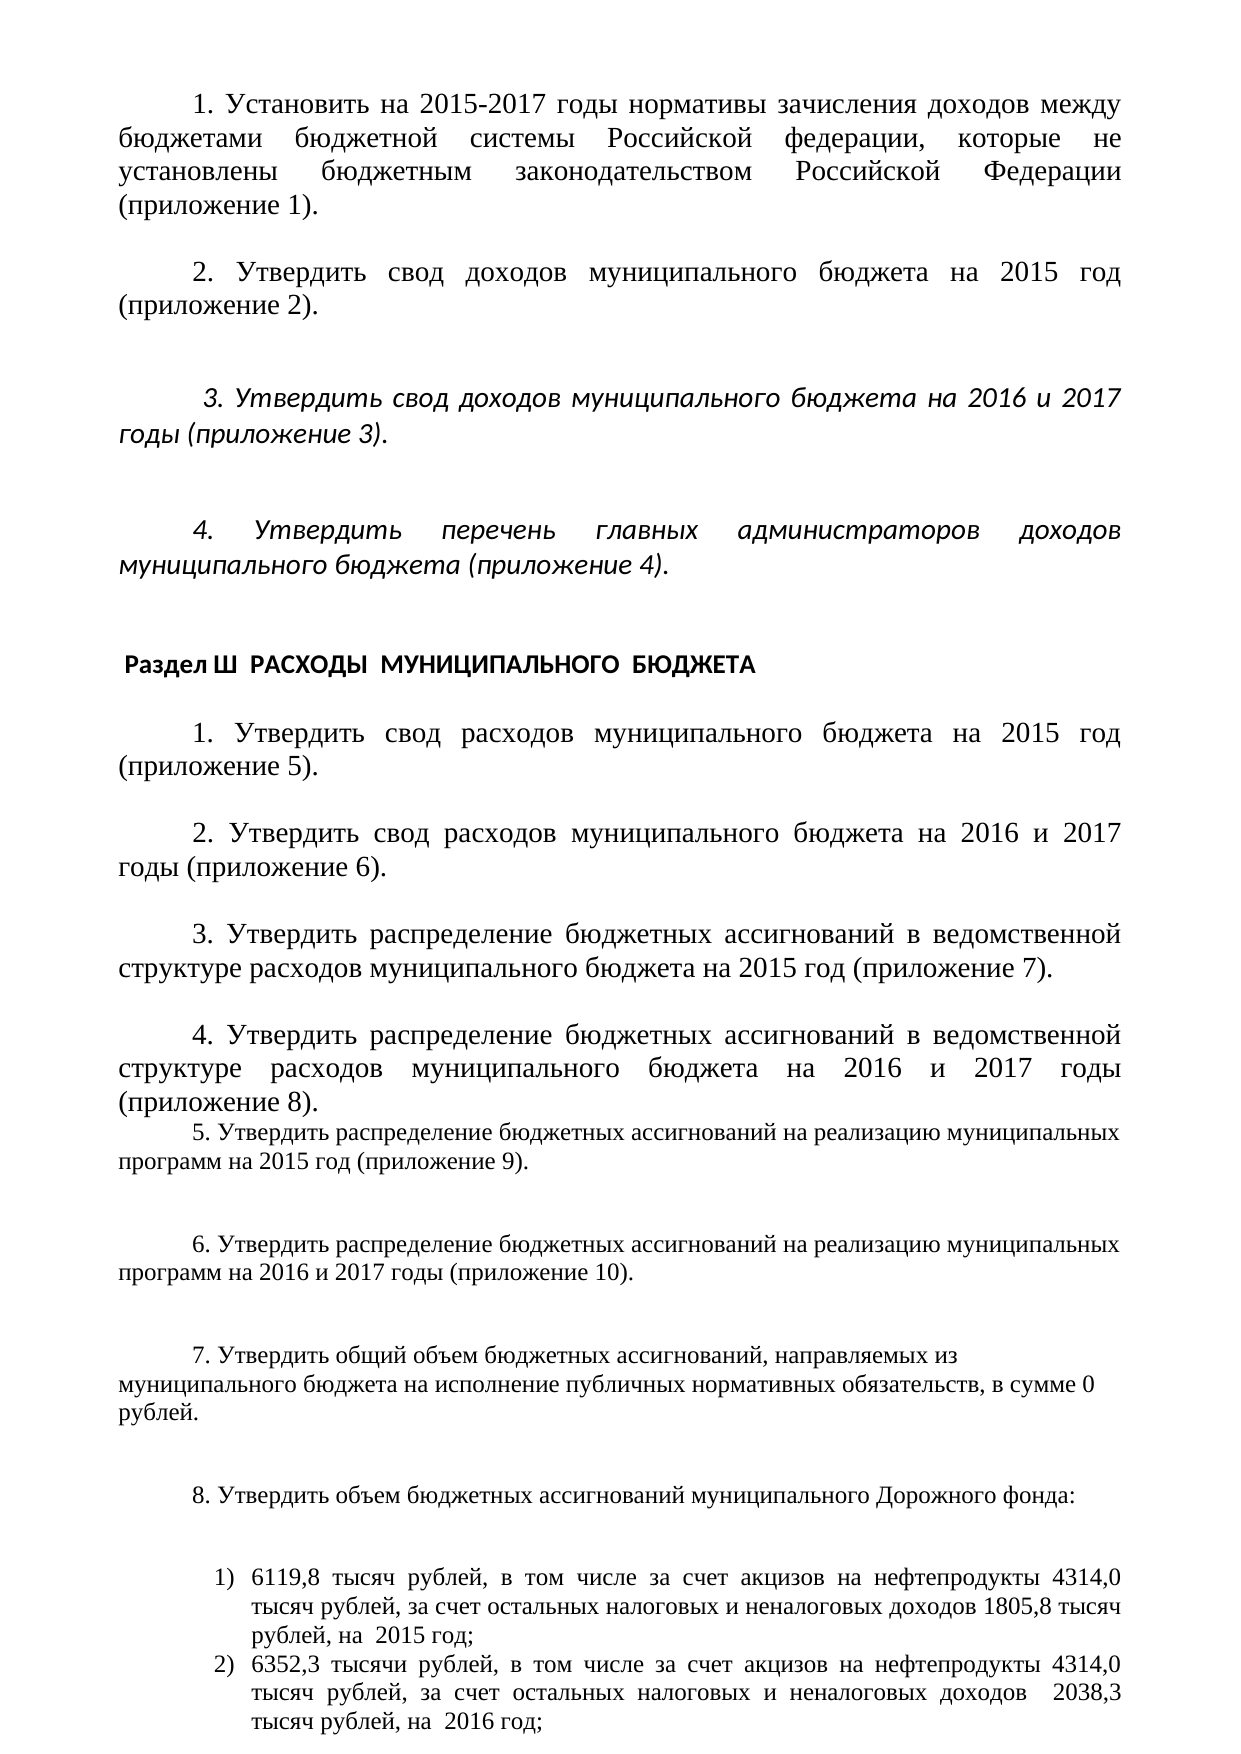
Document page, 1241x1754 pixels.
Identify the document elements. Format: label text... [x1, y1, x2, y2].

subtitle 3. Утвердить свод доходов муниципального бюджета на 2016 и 2017 годы (приложение 3). [118, 379, 1122, 451]
list 6352,3 тысячи рублей, в том числе за счет акцизов на нефтепродукты 4314,0 тысяч рублей, за счет остальных налоговых и неналоговых доходов 2038,3 тысяч рублей, на 2016 год; [213, 1649, 1122, 1735]
text 2. Утвердить свод доходов муниципального бюджета на 2015 год (приложение 2). [118, 254, 1122, 321]
text 7. Утвердить общий объем бюджетных ассигнований, направляемых из муниципального бюджета на исполнение публичных нормативных обязательств, в сумме 0 рублей. [118, 1340, 1122, 1426]
text 8. Утвердить объем бюджетных ассигнований муниципального Дорожного фонда: [118, 1480, 1122, 1509]
text 5. Утвердить распределение бюджетных ассигнований на реализацию муниципальных программ на 2015 год (приложение 9). [118, 1117, 1122, 1175]
text 2. Утвердить свод расходов муниципального бюджета на 2016 и 2017 годы (приложение 6). [118, 816, 1122, 883]
text 1. Утвердить свод расходов муниципального бюджета на 2015 год (приложение 5). [118, 715, 1122, 782]
text 3. Утвердить распределение бюджетных ассигнований в ведомственной структуре расходов муниципального бюджета на 2015 год (приложение 7). [118, 916, 1122, 983]
list 6119,8 тысяч рублей, в том числе за счет акцизов на нефтепродукты 4314,0 тысяч рублей, за счет остальных налоговых и неналоговых доходов 1805,8 тысяч рублей, на 2015 год; [213, 1562, 1122, 1649]
subtitle 4. Утвердить перечень главных администраторов доходов муниципального бюджета (приложение 4). [118, 511, 1122, 582]
text 4. Утвердить распределение бюджетных ассигнований в ведомственной структуре расходов муниципального бюджета на 2016 и 2017 годы (приложение 8). [118, 1017, 1122, 1117]
subtitle Раздел Ш РАСХОДЫ МУНИЦИПАЛЬНОГО БЮДЖЕТА [118, 647, 1122, 680]
text 1. Установить на 2015-2017 годы нормативы зачисления доходов между бюджетами бюджетной системы Российской федерации, которые не установлены бюджетным законодательством Российской Федерации (приложение 1). [118, 86, 1122, 220]
text 6. Утвердить распределение бюджетных ассигнований на реализацию муниципальных программ на 2016 и 2017 годы (приложение 10). [118, 1229, 1122, 1286]
